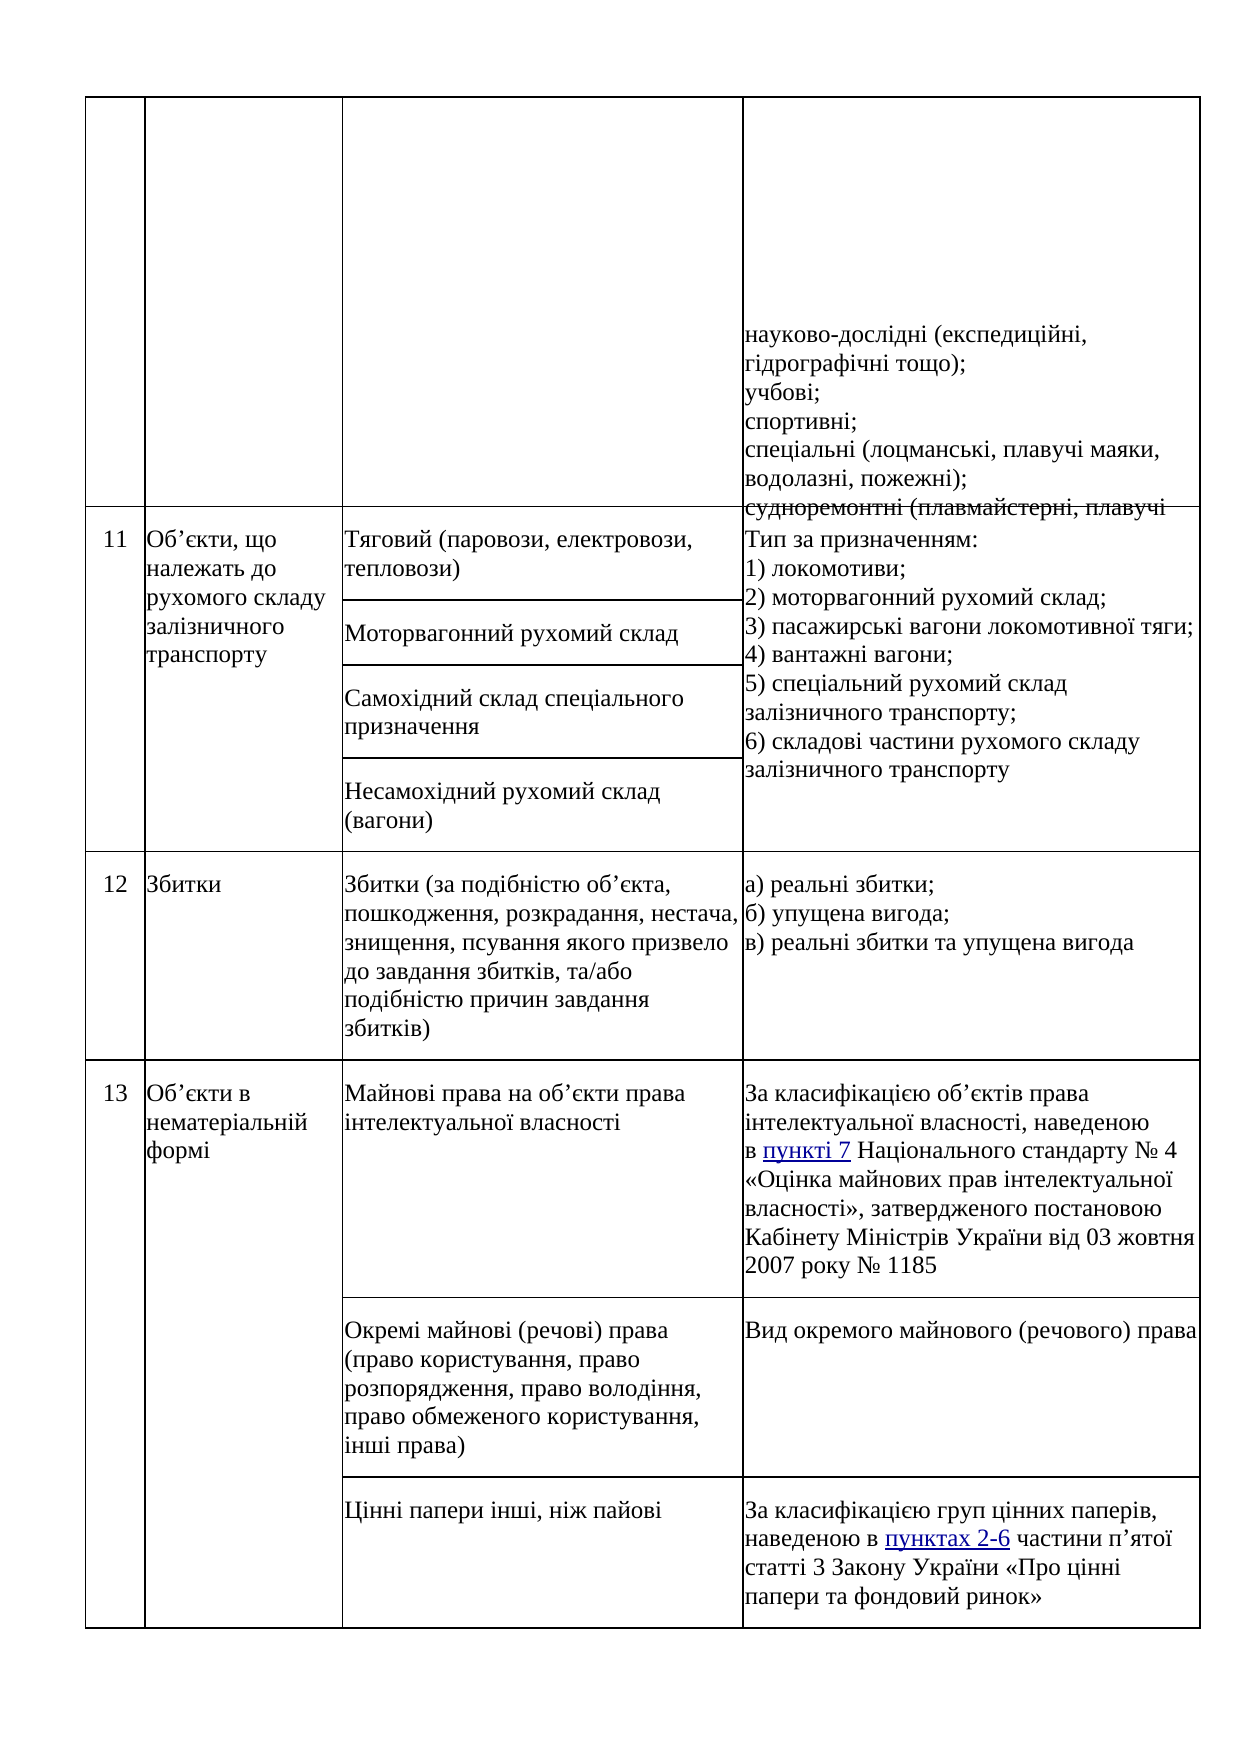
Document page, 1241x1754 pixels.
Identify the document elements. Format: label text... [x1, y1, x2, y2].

table_cell 11 [86, 507, 144, 851]
table_cell Збитки [146, 852, 342, 1059]
table_cell За класифікацією об’єктів права інтелектуальної власності, наведеною в пункті 7 Національного стандарту № 4 «Оцінка майнових прав інтелектуальної власності», затвердженого постановою Кабінету Міністрів України від 03 жовтня 2007 року № 1185 [744, 1061, 1199, 1296]
table_cell Моторвагонний рухомий склад [343, 601, 742, 664]
table_cell Майнові права на об’єкти права інтелектуальної власності [343, 1061, 742, 1296]
table_cell Самохідний склад спеціального призначення [343, 666, 742, 757]
table_cell 12 [86, 852, 144, 1059]
table_cell Окремі майнові (речові) права (право користування, право розпорядження, право володіння, право обмеженого користування, інші права) [343, 1298, 742, 1476]
table_cell Об’єкти, що належать до рухомого складу залізничного транспорту [146, 507, 342, 851]
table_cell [343, 98, 742, 506]
table_cell Вид окремого майнового (речового) права [744, 1298, 1199, 1476]
table_cell Тяговий (паровози, електровози, тепловози) [343, 507, 742, 599]
table_cell Об’єкти в нематеріальній формі [146, 1061, 342, 1627]
table_cell Тип за призначенням: 1) локомотиви; 2) моторвагонний рухомий склад; 3) пасажирські вагони локомотивної тяги; 4) вантажні вагони; 5) спеціальний рухомий склад залізничного транспорту; 6) складові частини рухомого складу залізничного транспорту [744, 507, 1199, 851]
table_cell Збитки (за подібністю об’єкта, пошкодження, розкрадання, нестача, знищення, псування якого призвело до завдання збитків, та/або подібністю причин завдання збитків) [343, 852, 742, 1059]
table_cell Цінні папери інші, ніж пайові [343, 1478, 742, 1627]
table_cell За класифікацією груп цінних паперів, наведеною в пунктах 2-6 частини п’ятої статті 3 Закону України «Про цінні папери та фондовий ринок» [744, 1478, 1199, 1627]
table_cell Несамохідний рухомий склад (вагони) [343, 759, 742, 851]
table_cell 13 [86, 1061, 144, 1627]
table_cell а) реальні збитки; б) упущена вигода; в) реальні збитки та упущена вигода [744, 852, 1199, 1059]
